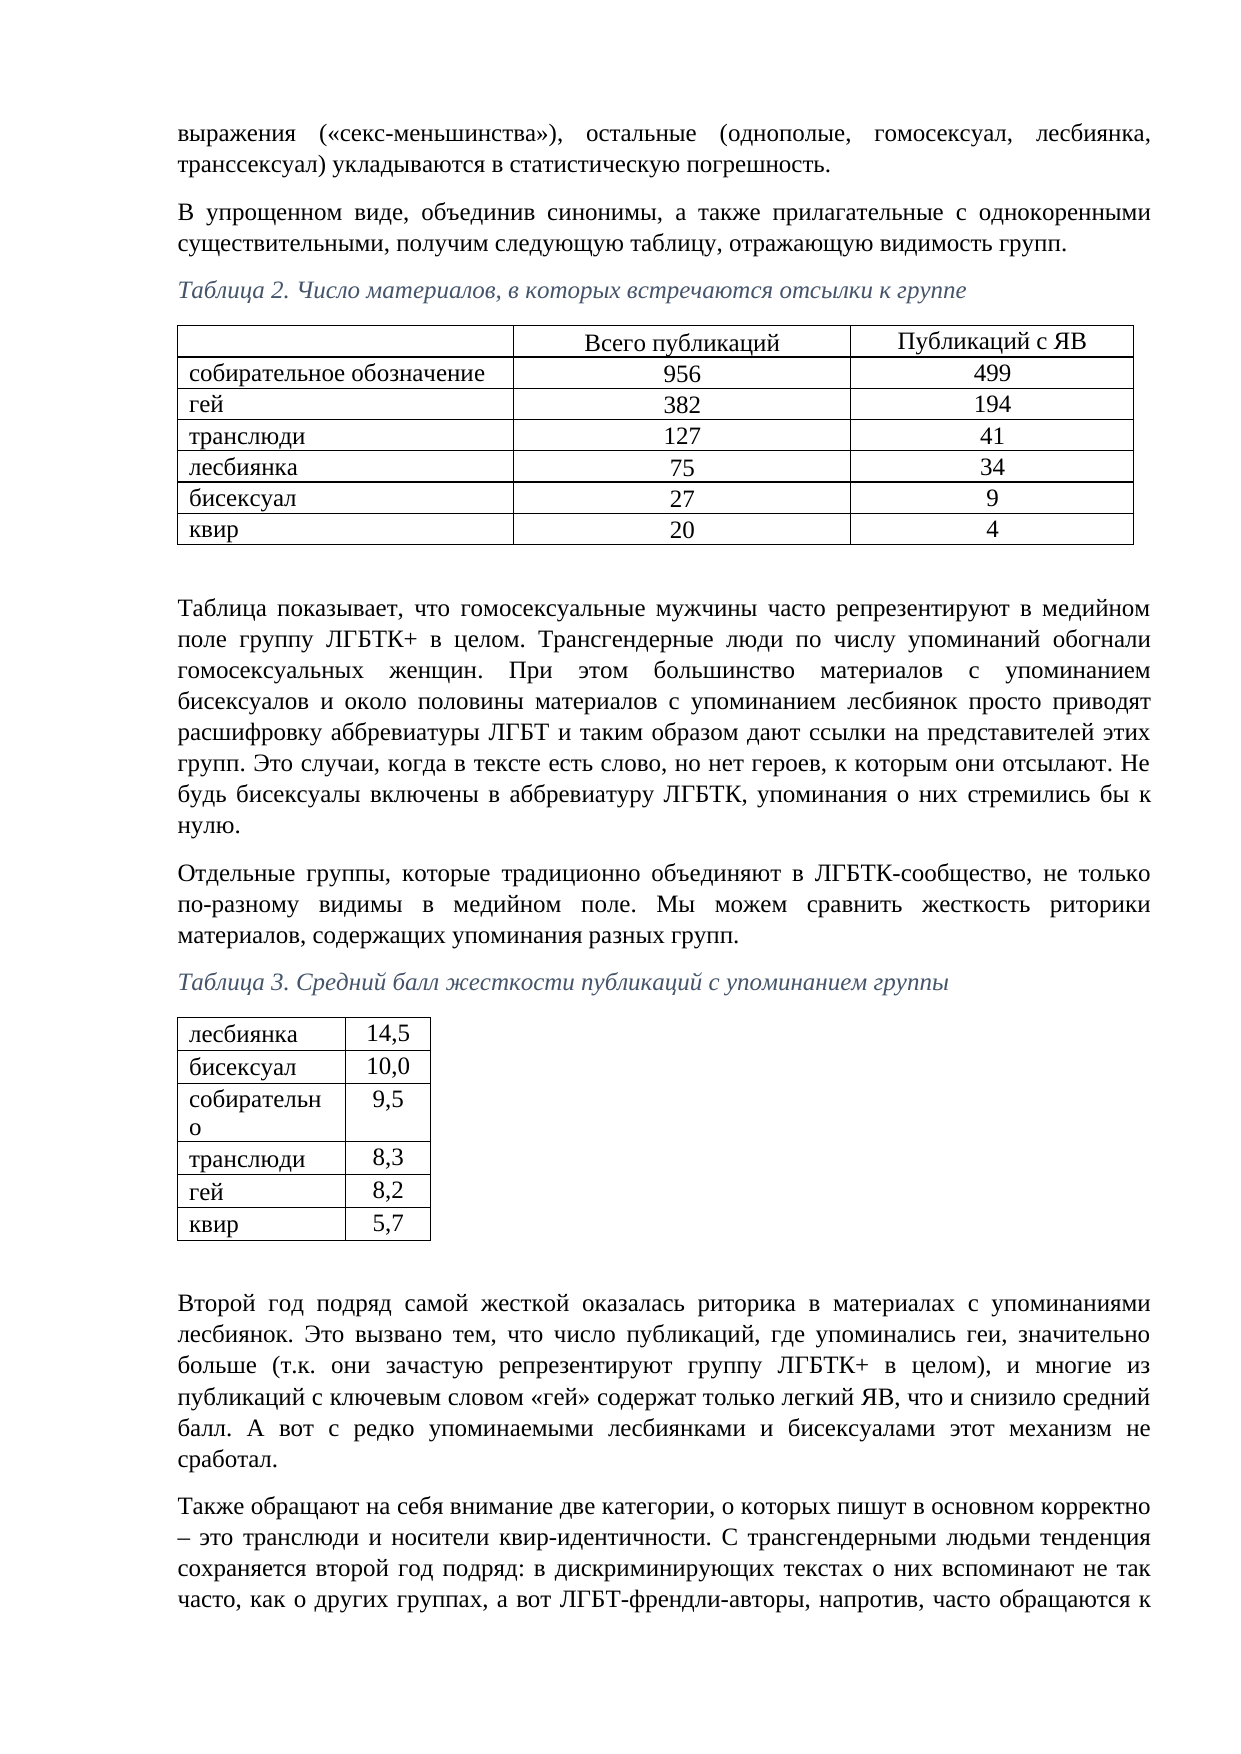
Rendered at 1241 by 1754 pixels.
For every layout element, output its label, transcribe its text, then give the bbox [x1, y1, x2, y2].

text Таблица 2. Число материалов, в которых встречаются отсылки к группе [177, 276, 1152, 304]
table_cell 194 [851, 389, 1133, 419]
table_cell 5,7 [346, 1208, 430, 1240]
table_cell 8,3 [346, 1142, 430, 1174]
table_cell 41 [851, 420, 1133, 450]
table_cell 4 [851, 514, 1133, 544]
text Второй год подряд самой жесткой оказалась риторика в материалах с упоминаниями лесбиянок. Это вызвано тем, что число публикаций, где упоминались геи, значительно больше (т.к. они зачастую репрезентируют группу ЛГБТК+ в целом), и многие из публикаций с ключевым словом «гей» содержат только легкий ЯВ, что и снизило средний балл. А вот с редко упоминаемыми лесбиянками и бисексуалами этот механизм не сработал. [177, 1288, 1152, 1472]
table_cell 499 [851, 358, 1133, 388]
table_cell гей [178, 1175, 345, 1207]
table_cell 382 [514, 389, 850, 419]
table_cell 9,5 [346, 1084, 430, 1141]
table_header 14,5 [346, 1018, 430, 1050]
table_cell 127 [514, 420, 850, 450]
table_cell лесбиянка [178, 451, 513, 481]
table_cell 956 [514, 358, 850, 388]
table_cell 8,2 [346, 1175, 430, 1207]
text Таблица 3. Средний балл жесткости публикаций с упоминанием группы [177, 967, 1152, 996]
table_header лесбиянка [178, 1018, 345, 1050]
table_cell собирательное обозначение [178, 358, 513, 388]
table_cell бисексуал [178, 1051, 345, 1083]
table_cell собирательно [178, 1084, 345, 1141]
table_cell транслюди [178, 1142, 345, 1174]
table_cell 34 [851, 451, 1133, 481]
table_cell 20 [514, 514, 850, 544]
table_header Всего публикаций [514, 326, 850, 356]
table_header [178, 326, 513, 356]
text В упрощенном виде, объединив синонимы, а также прилагательные с однокоренными существительными, получим следующую таблицу, отражающую видимость групп. [177, 197, 1152, 257]
table_cell 27 [514, 483, 850, 513]
table_cell квир [178, 1208, 345, 1240]
table_cell гей [178, 389, 513, 419]
table_cell 9 [851, 483, 1133, 513]
table_cell 10,0 [346, 1051, 430, 1083]
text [177, 1491, 1152, 1613]
table_cell транслюди [178, 420, 513, 450]
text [177, 118, 1152, 178]
table_cell бисексуал [178, 483, 513, 513]
table_cell квир [178, 514, 513, 544]
table_header Публикаций с ЯВ [851, 326, 1133, 356]
text Отдельные группы, которые традиционно объединяют в ЛГБТК-сообщество, не только по-разному видимы в медийном поле. Мы можем сравнить жесткость риторики материалов, содержащих упоминания разных групп. [177, 858, 1152, 948]
text Таблица показывает, что гомосексуальные мужчины часто репрезентируют в медийном поле группу ЛГБТК+ в целом. Трансгендерные люди по числу упоминаний обогнали гомосексуальных женщин. При этом большинство материалов с упоминанием бисексуалов и около половины материалов с упоминанием лесбиянок просто приводят расшифровку аббревиатуры ЛГБТ и таким образом дают ссылки на представителей этих групп. Это случаи, когда в тексте есть слово, но нет героев, к которым они отсылают. Не будь бисексуалы включены в аббревиатуру ЛГБТК, упоминания о них стремились бы к нулю. [177, 593, 1152, 839]
table_cell 75 [514, 451, 850, 481]
